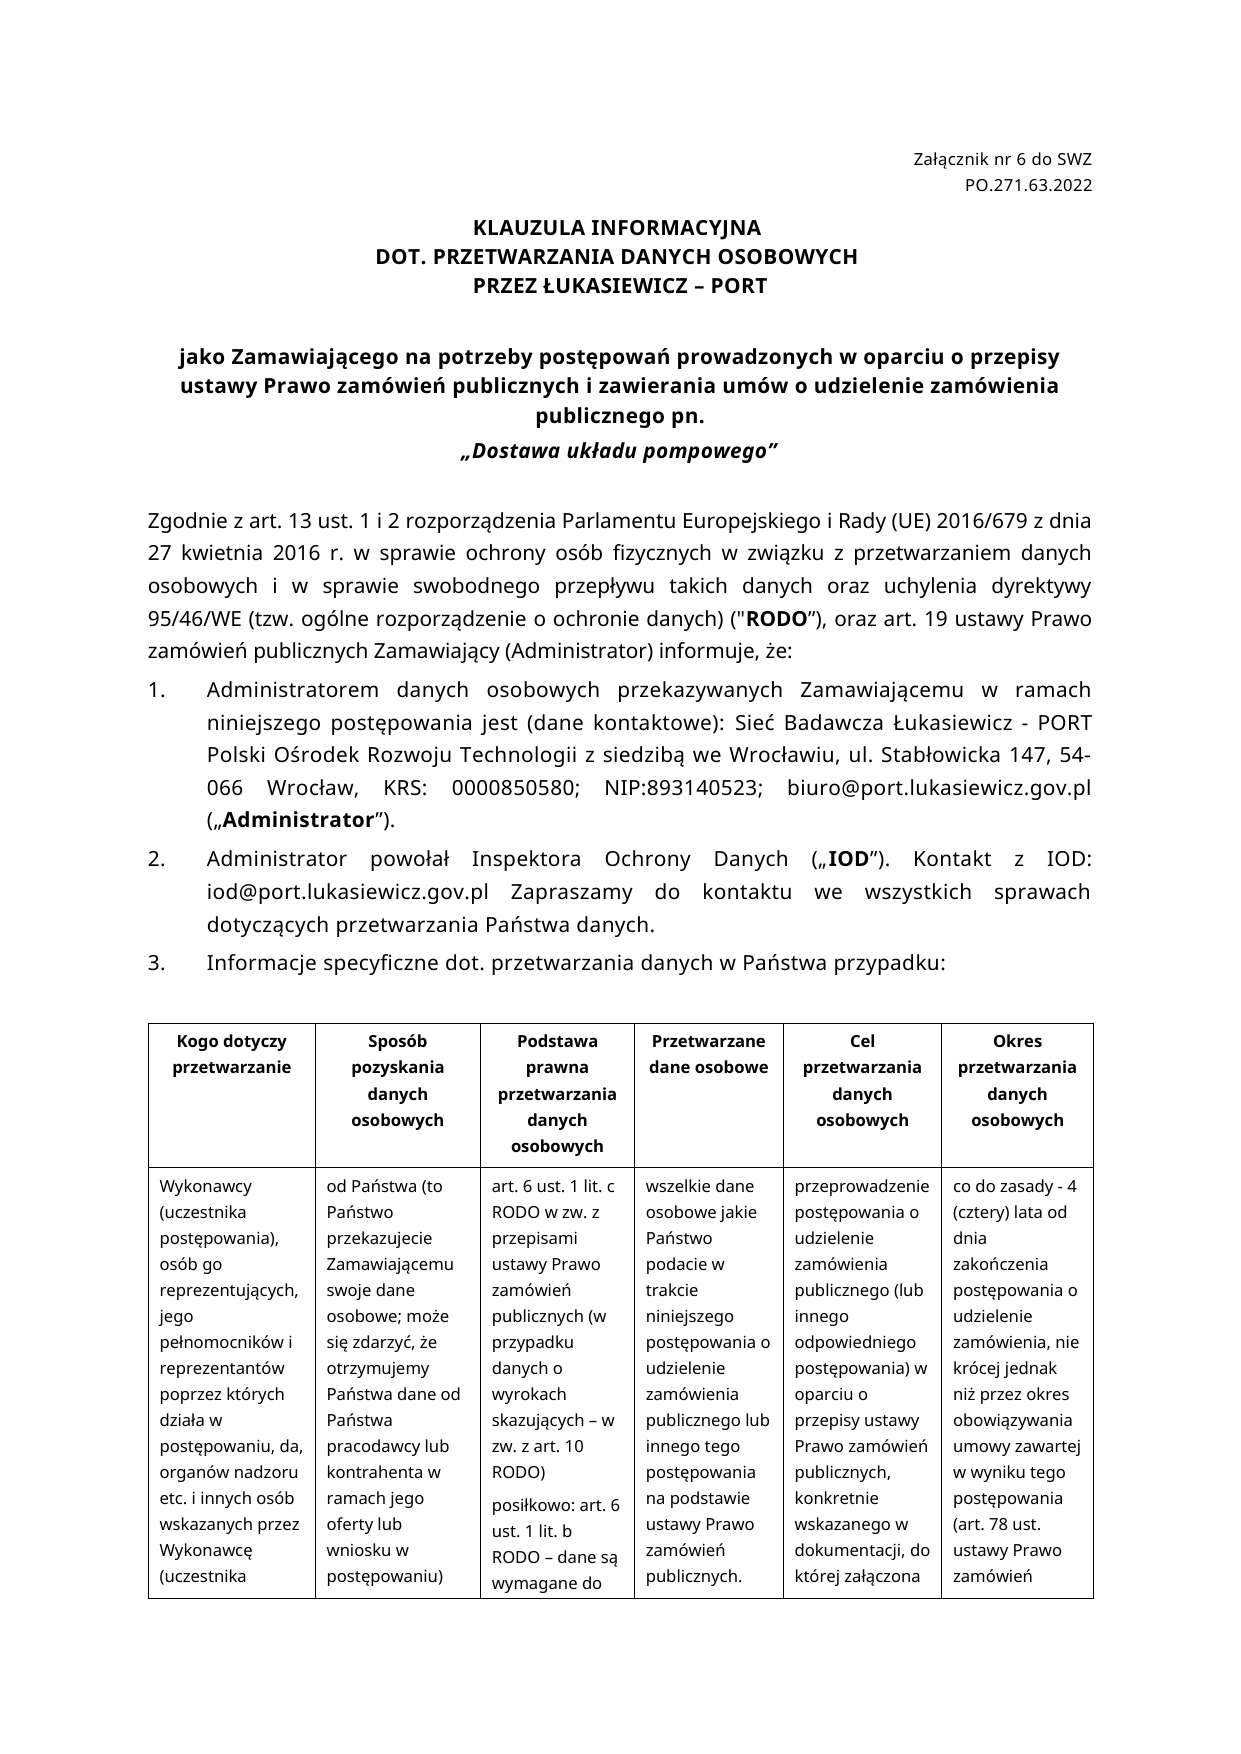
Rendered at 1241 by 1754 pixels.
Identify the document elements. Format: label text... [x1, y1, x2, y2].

table_header Kogo dotyczy przetwarzanie [149, 1024, 315, 1167]
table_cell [316, 1168, 480, 1598]
table_header Okres przetwarzania danych osobowych [942, 1024, 1093, 1167]
text Zgodnie z art. 13 ust. 1 i 2 rozporządzenia Parlamentu Europejskiego i Rady (UE) 2016/679 z dnia 27 kwietnia 2016 r. w sprawie ochrony osób fizycznych w związku z przetwarzaniem danych osobowych i w sprawie swobodnego przepływu takich danych oraz uchylenia dyrektywy 95/46/WE (tzw. ogólne rozporządzenie o ochronie danych) ("RODO”), oraz art. 19 ustawy Prawo zamówień publicznych Zamawiający (Administrator) informuje, że: [148, 506, 1093, 665]
table_header Przetwarzane dane osobowe [635, 1024, 783, 1167]
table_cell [481, 1168, 634, 1598]
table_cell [942, 1168, 1093, 1598]
table_header Podstawa prawna przetwarzania danych osobowych [481, 1024, 634, 1167]
list jako Zamawiającego na potrzeby postępowań prowadzonych w oparciu o przepisy ustawy Prawo zamówień publicznych i zawierania umów o udzielenie zamówienia publicznego pn. [148, 341, 1093, 429]
list Administrator powołał Inspektora Ochrony Danych („IOD”). Kontakt z IOD: iod@port.lukasiewicz.gov.pl Zapraszamy do kontaktu we wszystkich sprawach dotyczących przetwarzania Państwa danych. [148, 844, 1093, 938]
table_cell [784, 1168, 941, 1598]
list Administratorem danych osobowych przekazywanych Zamawiającemu w ramach niniejszego postępowania jest (dane kontaktowe): Sieć Badawcza Łukasiewicz - PORT Polski Ośrodek Rozwoju Technologii z siedzibą we Wrocławiu, ul. Stabłowicka 147, 54-066 Wrocław, KRS: 0000850580; NIP:893140523; biuro@port.lukasiewicz.gov.pl („Administrator”). [148, 675, 1093, 834]
list Załącznik nr 6 do SWZ PO.271.63.2022 [207, 148, 1093, 196]
list KLAUZULA INFORMACYJNA DOT. PRZETWARZANIA DANYCH OSOBOWYCH PRZEZ ŁUKASIEWICZ – PORT [148, 212, 1093, 300]
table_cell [149, 1168, 315, 1598]
list Informacje specyficzne dot. przetwarzania danych w Państwa przypadku: [148, 948, 1093, 977]
list „Dostawa układu pompowego” [148, 435, 1093, 464]
table_header Cel przetwarzania danych osobowych [784, 1024, 941, 1167]
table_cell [635, 1168, 783, 1598]
table_header Sposób pozyskania danych osobowych [316, 1024, 480, 1167]
